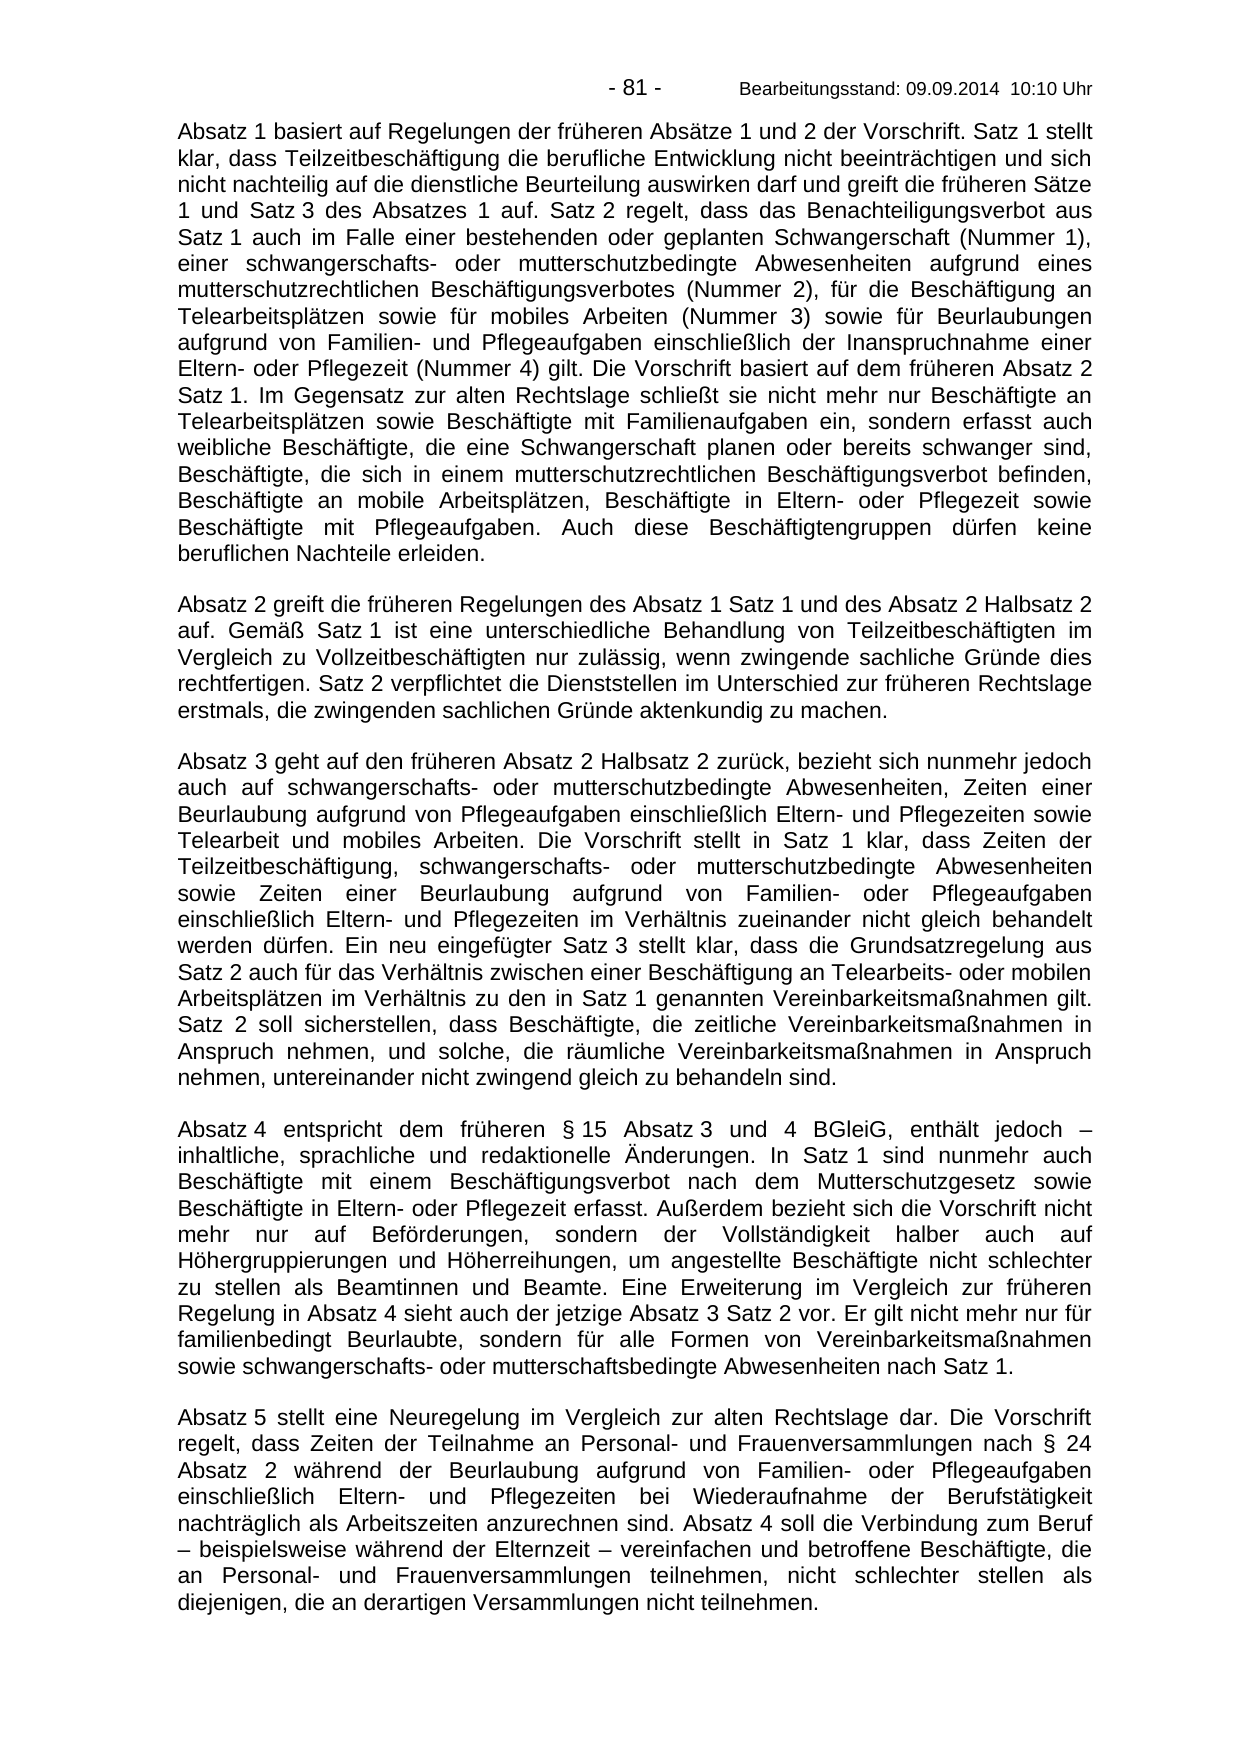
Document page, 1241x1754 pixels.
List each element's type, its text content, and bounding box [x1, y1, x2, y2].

text Absatz 1 basiert auf Regelungen der früheren Absätze 1 und 2 der Vorschrift. Satz 1 stellt klar, dass Teilzeitbeschäftigung die berufliche Entwicklung nicht beeinträchtigen und sich nicht nachteilig auf die dienstliche Beurteilung auswirken darf und greift die früheren Sätze 1 und Satz 3 des Absatzes 1 auf. Satz 2 regelt, dass das Benachteiligungsverbot aus Satz 1 auch im Falle einer bestehenden oder geplanten Schwangerschaft (Nummer 1), einer schwangerschafts- oder mutterschutzbedingte Abwesenheiten aufgrund eines mutterschutzrechtlichen Beschäftigungsverbotes (Nummer 2), für die Beschäftigung an Telearbeitsplätzen sowie für mobiles Arbeiten (Nummer 3) sowie für Beurlaubungen aufgrund von Familien- und Pflegeaufgaben einschließlich der Inanspruchnahme einer Eltern- oder Pflegezeit (Nummer 4) gilt. Die Vorschrift basiert auf dem früheren Absatz 2 Satz 1. Im Gegensatz zur alten Rechtslage schließt sie nicht mehr nur Beschäftigte an Telearbeitsplätzen sowie Beschäftigte mit Familienaufgaben ein, sondern erfasst auch weibliche Beschäftigte, die eine Schwangerschaft planen oder bereits schwanger sind, Beschäftigte, die sich in einem mutterschutzrechtlichen Beschäftigungsverbot befinden, Beschäftigte an mobile Arbeitsplätzen, Beschäftigte in Eltern- oder Pflegezeit sowie Beschäftigte mit Pflegeaufgaben. Auch diese Beschäftigtengruppen dürfen keine beruflichen Nachteile erleiden. [177, 118, 1093, 566]
text Absatz 5 stellt eine Neuregelung im Vergleich zur alten Rechtslage dar. Die Vorschrift regelt, dass Zeiten der Teilnahme an Personal- und Frauenversammlungen nach § 24 Absatz 2 während der Beurlaubung aufgrund von Familien- oder Pflegeaufgaben einschließlich Eltern- und Pflegezeiten bei Wiederaufnahme der Berufstätigkeit nachträglich als Arbeitszeiten anzurechnen sind. Absatz 4 soll die Verbindung zum Beruf – beispielsweise während der Elternzeit – vereinfachen und betroffene Beschäftigte, die an Personal- und Frauenversammlungen teilnehmen, nicht schlechter stellen als diejenigen, die an derartigen Versammlungen nicht teilnehmen. [177, 1404, 1093, 1615]
text Absatz 2 greift die früheren Regelungen des Absatz 1 Satz 1 und des Absatz 2 Halbsatz 2 auf. Gemäß Satz 1 ist eine unterschiedliche Behandlung von Teilzeitbeschäftigten im Vergleich zu Vollzeitbeschäftigten nur zulässig, wenn zwingende sachliche Gründe dies rechtfertigen. Satz 2 verpflichtet die Dienststellen im Unterschied zur früheren Rechtslage erstmals, die zwingenden sachlichen Gründe aktenkundig zu machen. [177, 591, 1093, 723]
text Absatz 4 entspricht dem früheren § 15 Absatz 3 und 4 BGleiG, enthält jedoch – inhaltliche, sprachliche und redaktionelle Änderungen. In Satz 1 sind nunmehr auch Beschäftigte mit einem Beschäftigungsverbot nach dem Mutterschutzgesetz sowie Beschäftigte in Eltern- oder Pflegezeit erfasst. Außerdem bezieht sich die Vorschrift nicht mehr nur auf Beförderungen, sondern der Vollständigkeit halber auch auf Höhergruppierungen und Höherreihungen, um angestellte Beschäftigte nicht schlechter zu stellen als Beamtinnen und Beamte. Eine Erweiterung im Vergleich zur früheren Regelung in Absatz 4 sieht auch der jetzige Absatz 3 Satz 2 vor. Er gilt nicht mehr nur für familienbedingt Beurlaubte, sondern für alle Formen von Vereinbarkeitsmaßnahmen sowie schwangerschafts- oder mutterschaftsbedingte Abwesenheiten nach Satz 1. [177, 1116, 1093, 1379]
text Absatz 3 geht auf den früheren Absatz 2 Halbsatz 2 zurück, bezieht sich nunmehr jedoch auch auf schwangerschafts- oder mutterschutzbedingte Abwesenheiten, Zeiten einer Beurlaubung aufgrund von Pflegeaufgaben einschließlich Eltern- und Pflegezeiten sowie Telearbeit und mobiles Arbeiten. Die Vorschrift stellt in Satz 1 klar, dass Zeiten der Teilzeitbeschäftigung, schwangerschafts- oder mutterschutzbedingte Abwesenheiten sowie Zeiten einer Beurlaubung aufgrund von Familien- oder Pflegeaufgaben einschließlich Eltern- und Pflegezeiten im Verhältnis zueinander nicht gleich behandelt werden dürfen. Ein neu eingefügter Satz 3 stellt klar, dass die Grundsatzregelung aus Satz 2 auch für das Verhältnis zwischen einer Beschäftigung an Telearbeits- oder mobilen Arbeitsplätzen im Verhältnis zu den in Satz 1 genannten Vereinbarkeitsmaßnahmen gilt. Satz 2 soll sicherstellen, dass Beschäftigte, die zeitliche Vereinbarkeitsmaßnahmen in Anspruch nehmen, und solche, die räumliche Vereinbarkeitsmaßnahmen in Anspruch nehmen, untereinander nicht zwingend gleich zu behandeln sind. [177, 748, 1093, 1091]
